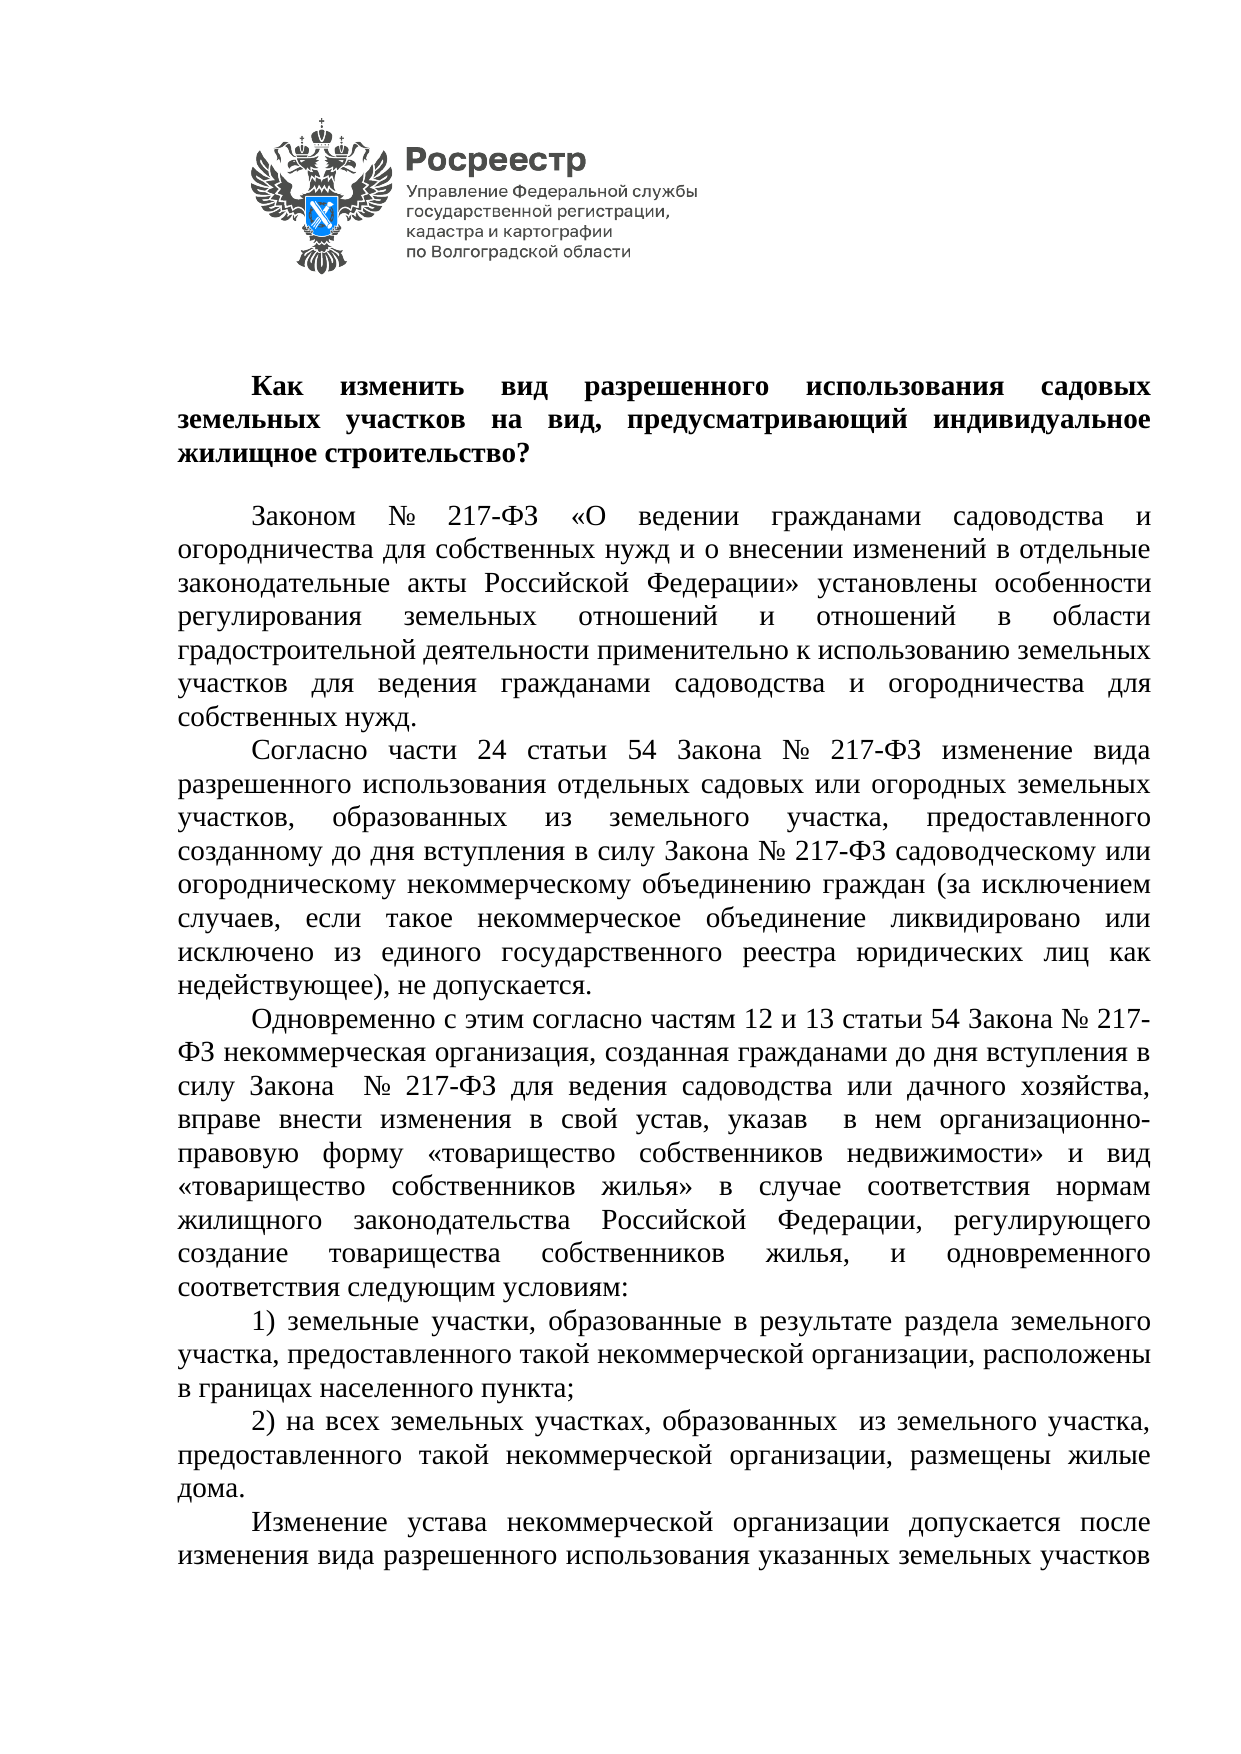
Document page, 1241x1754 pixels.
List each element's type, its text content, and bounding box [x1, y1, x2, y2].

text Одновременно с этим согласно частям 12 и 13 статьи 54 Закона № 217-ФЗ некоммерческая организация, созданная гражданами до дня вступления в силу Закона № 217-ФЗ для ведения садоводства или дачного хозяйства, вправе внести изменения в свой устав, указав в нем организационно-правовую форму «товарищество собственников недвижимости» и вид «товарищество собственников жилья» в случае соответствия нормам жилищного законодательства Российской Федерации, регулирующего создание товарищества собственников жилья, и одновременного соответствия следующим условиям: [177, 1001, 1152, 1303]
text Как изменить вид разрешенного использования садовых земельных участков на вид, предусматривающий индивидуальное жилищное строительство? [177, 368, 1152, 468]
picture [251, 118, 706, 276]
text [177, 1504, 1152, 1571]
text 2) на всех земельных участках, образованных из земельного участка, предоставленного такой некоммерческой организации, размещены жилые дома. [177, 1403, 1152, 1504]
text 1) земельные участки, образованные в результате раздела земельного участка, предоставленного такой некоммерческой организации, расположены в границах населенного пункта; [177, 1303, 1152, 1403]
text Согласно части 24 статьи 54 Закона № 217-ФЗ изменение вида разрешенного использования отдельных садовых или огородных земельных участков, образованных из земельного участка, предоставленного созданному до дня вступления в силу Закона № 217-ФЗ садоводческому или огородническому некоммерческому объединению граждан (за исключением случаев, если такое некоммерческое объединение ликвидировано или исключено из единого государственного реестра юридических лиц как недействующее), не допускается. [177, 732, 1152, 1001]
text Законом № 217-ФЗ «О ведении гражданами садоводства и огородничества для собственных нужд и о внесении изменений в отдельные законодательные акты Российской Федерации» установлены особенности регулирования земельных отношений и отношений в области градостроительной деятельности применительно к использованию земельных участков для ведения гражданами садоводства и огородничества для собственных нужд. [177, 498, 1152, 732]
